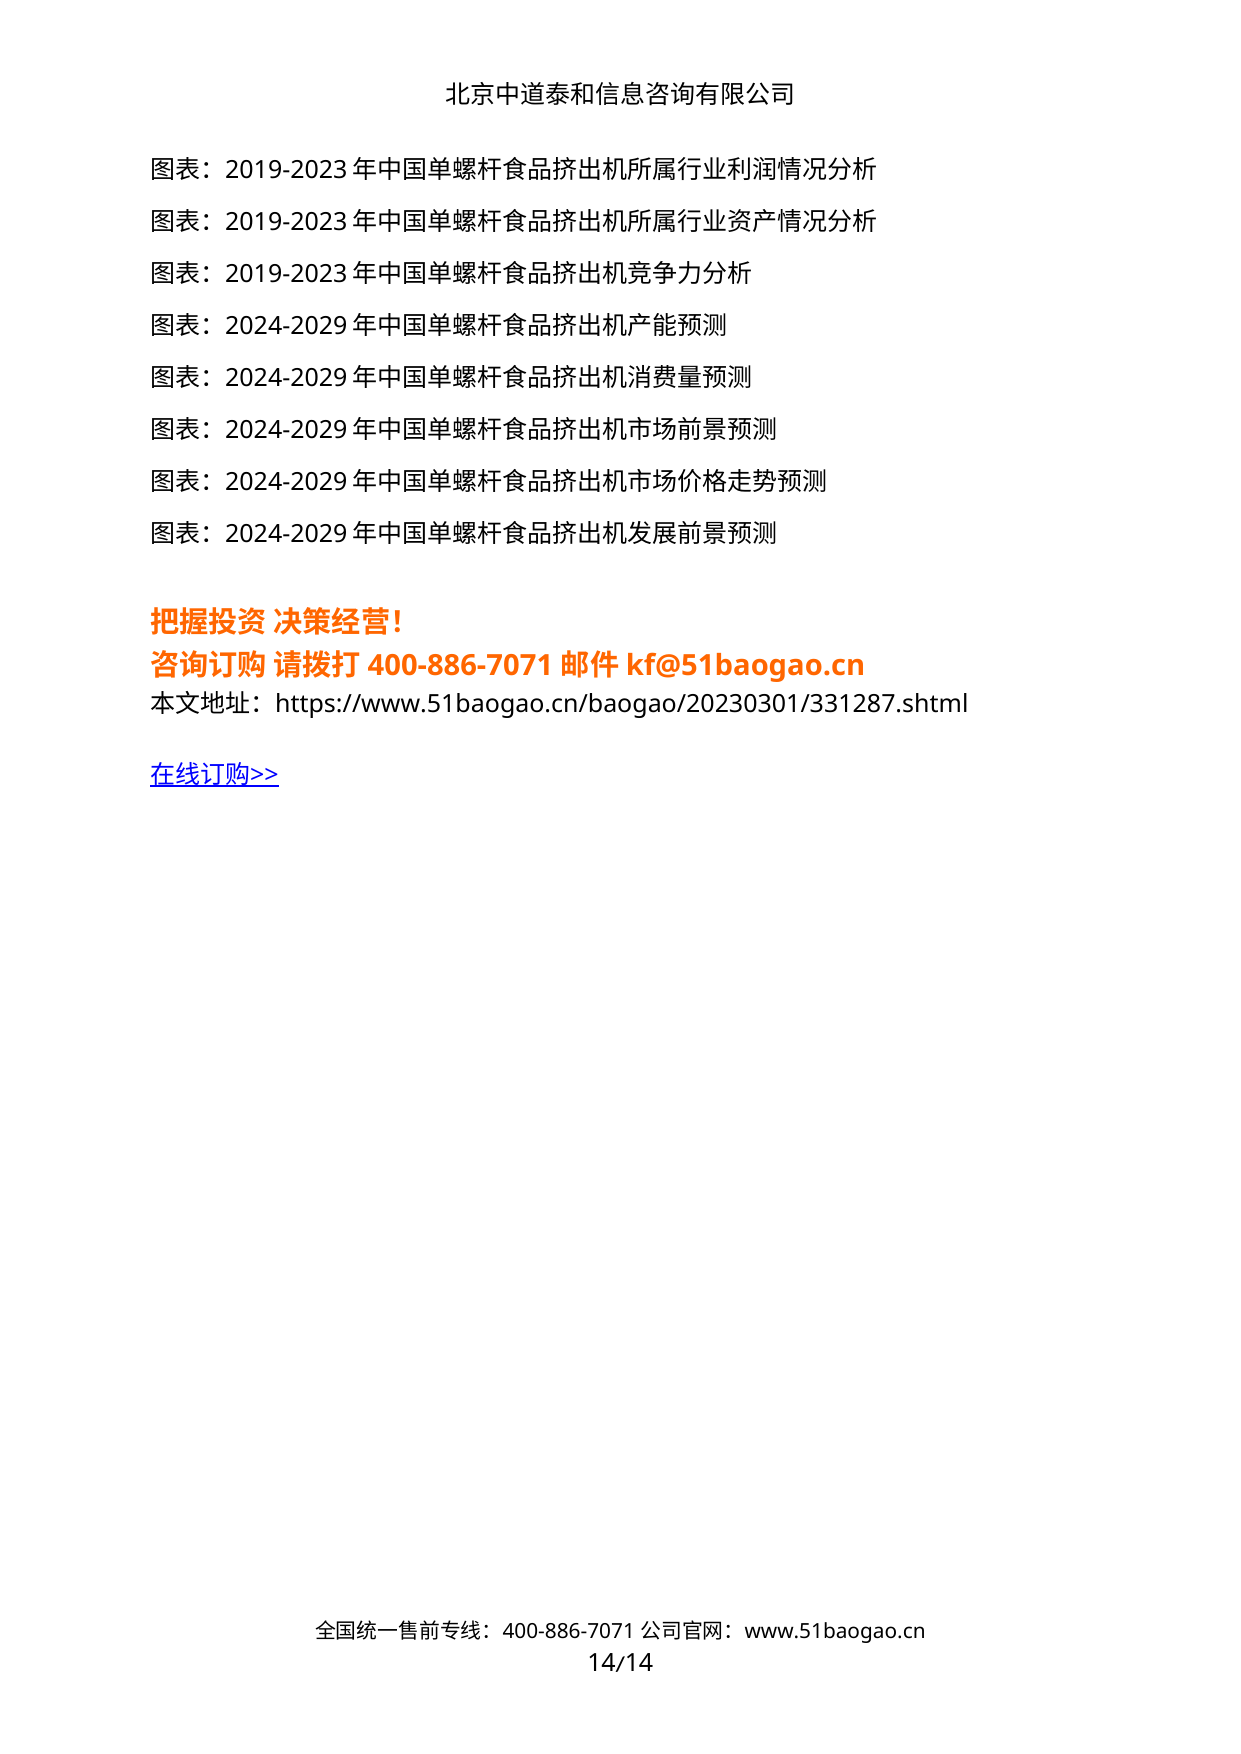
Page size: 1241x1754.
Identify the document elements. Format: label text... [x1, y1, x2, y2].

text 在线订购>> [150, 720, 1090, 790]
text 图表：2024-2029年中国单螺杆食品挤出机市场价格走势预测 [150, 461, 1090, 497]
text 图表：2024-2029年中国单螺杆食品挤出机市场前景预测 [150, 409, 1090, 446]
text 图表：2019-2023年中国单螺杆食品挤出机竞争力分析 [150, 254, 1090, 290]
text 图表：2019-2023年中国单螺杆食品挤出机所属行业利润情况分析 [150, 150, 1090, 186]
text 图表：2024-2029年中国单螺杆食品挤出机发展前景预测 [150, 513, 1090, 549]
text 图表：2019-2023年中国单螺杆食品挤出机所属行业资产情况分析 [150, 202, 1090, 238]
text 把握投资 决策经营！咨询订购 请拨打 400-886-7071 邮件 kf@51baogao.cn本文地址：https://www.51baogao.cn/baogao/20230301/331287.shtml [150, 565, 1090, 720]
text 图表：2024-2029年中国单螺杆食品挤出机消费量预测 [150, 357, 1090, 394]
text 图表：2024-2029年中国单螺杆食品挤出机产能预测 [150, 306, 1090, 342]
